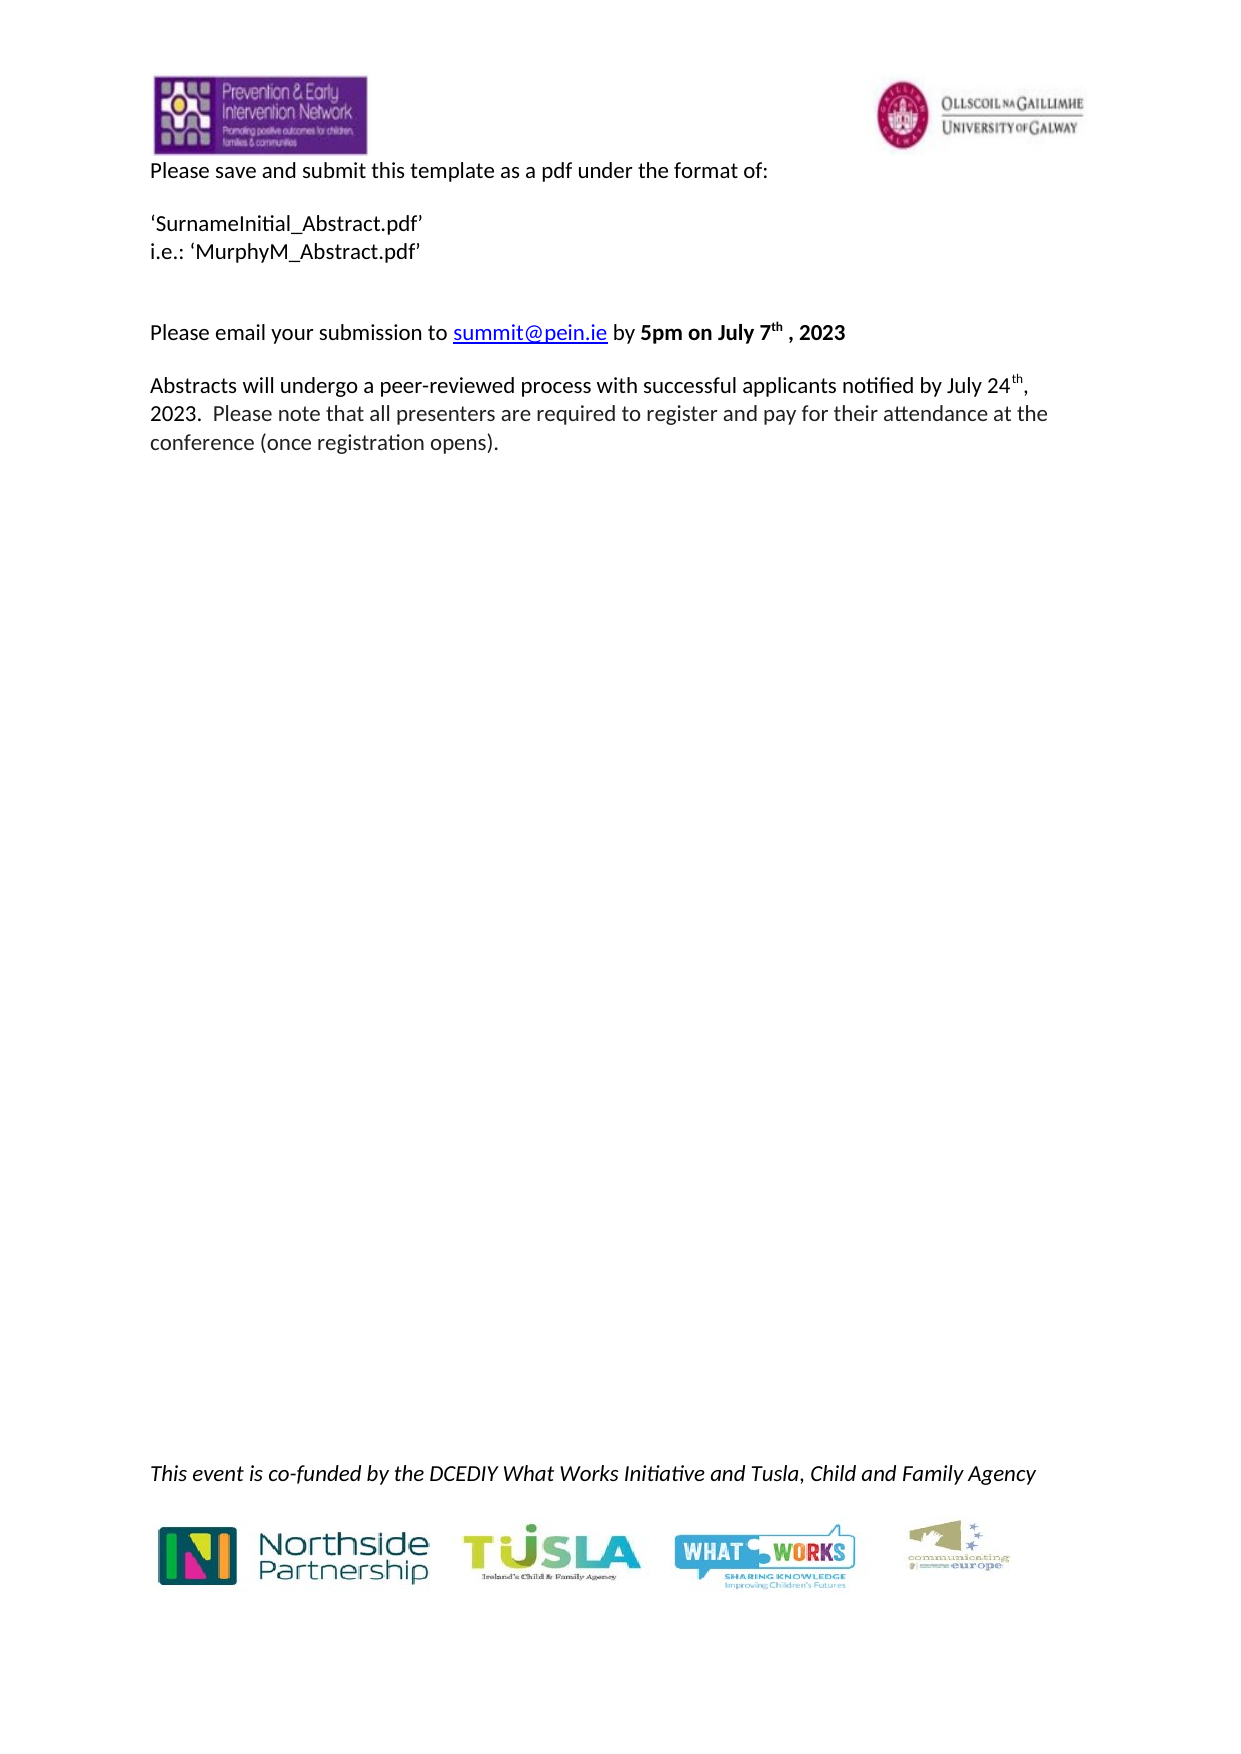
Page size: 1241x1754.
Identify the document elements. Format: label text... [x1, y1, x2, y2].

text ‘SurnameInitial_Abstract.pdf’ [150, 209, 1090, 237]
text Abstracts will undergo a peer-reviewed process with successful applicants notified by July 24th, 2023. Please note that all presenters are required to register and pay for their attendance at the conference (once registration opens). you will be invited to register for the conference once registration opens. A notification email will be sent to your registered email address. If you do not receive this email, please contact us [150, 371, 1090, 514]
text Please email your submission to summit@pein.ie by 5pm on July 7th , 2023 [150, 318, 1090, 346]
picture [150, 1516, 1027, 1599]
text i.e.: ‘MurphyM_Abstract.pdf’ [150, 237, 1090, 265]
picture [150, 73, 1091, 156]
text Please save and submit this template as a pdf under the format of: [150, 156, 1090, 184]
